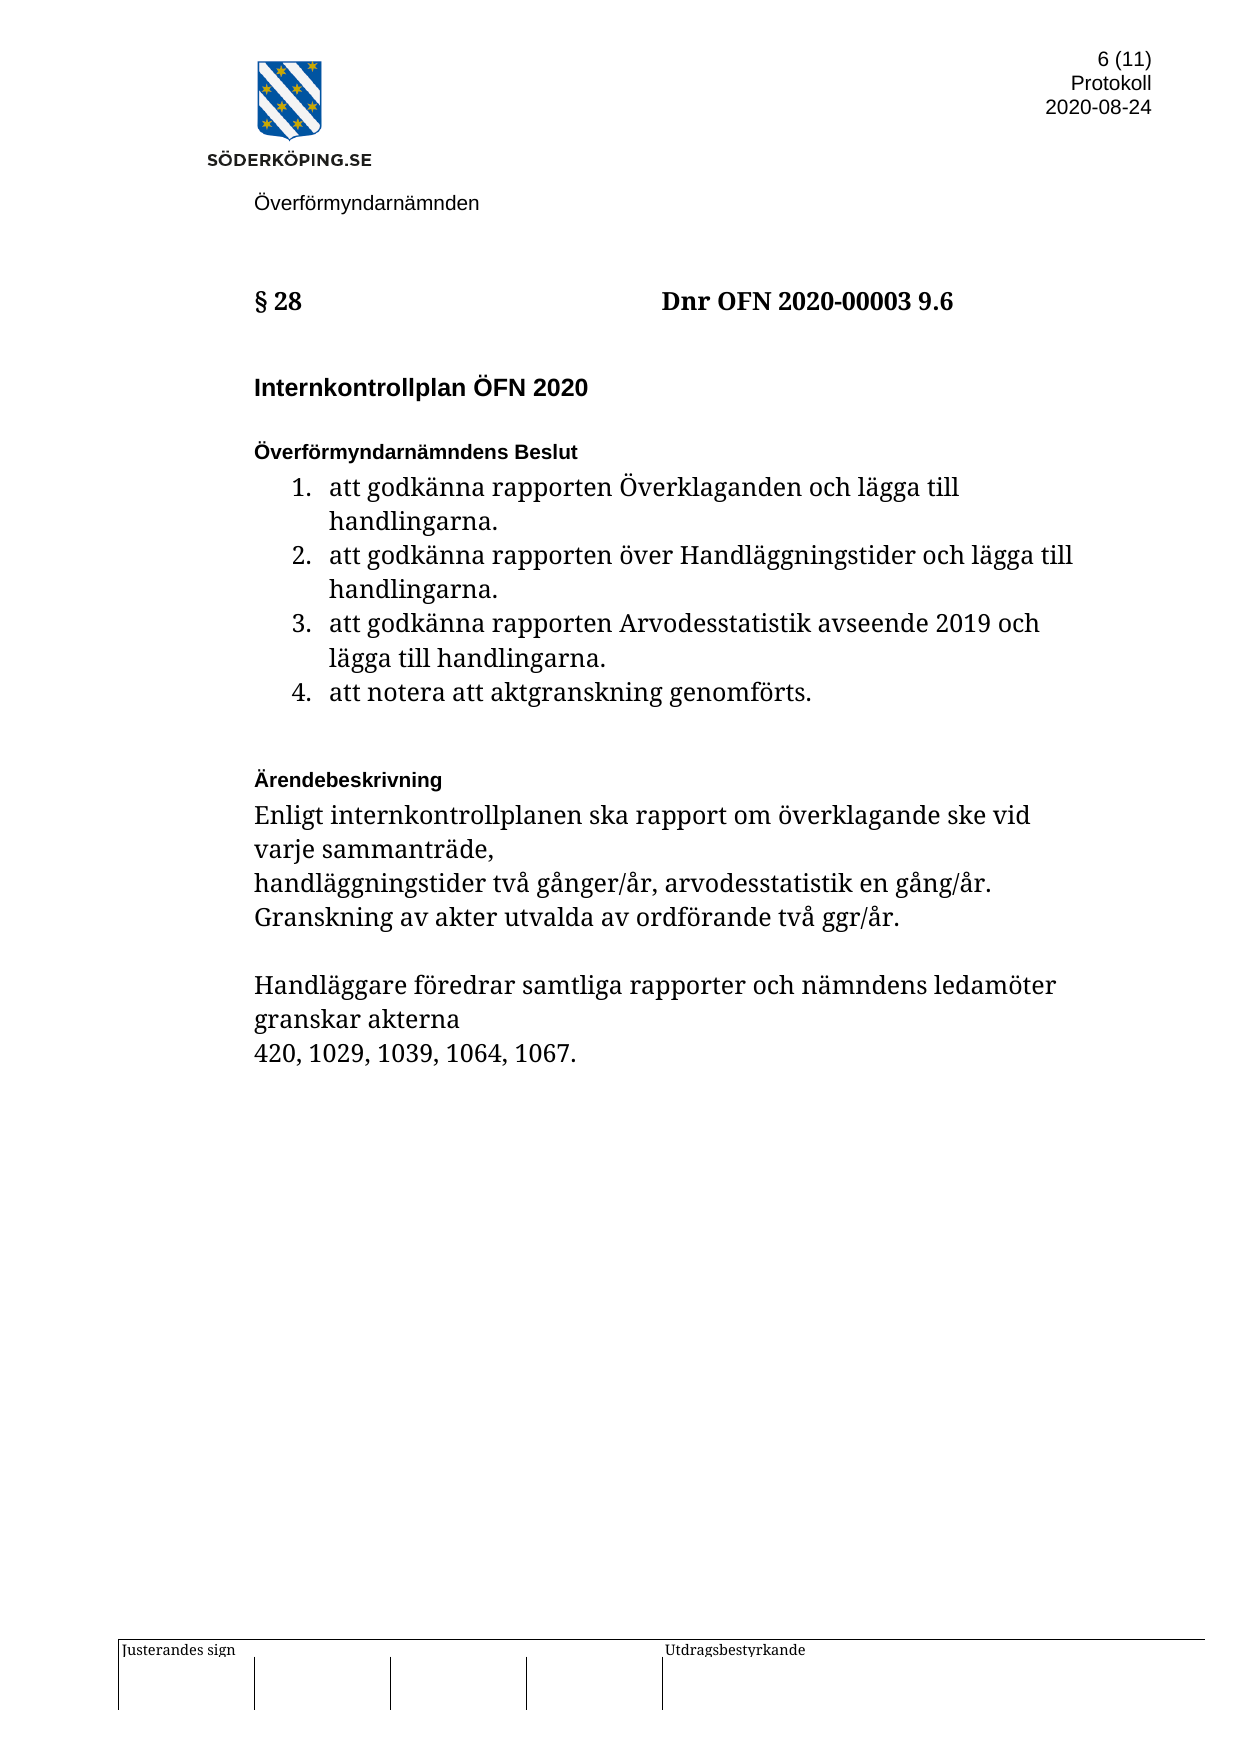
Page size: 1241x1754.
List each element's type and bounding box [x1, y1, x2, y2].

picture [206, 61, 373, 166]
